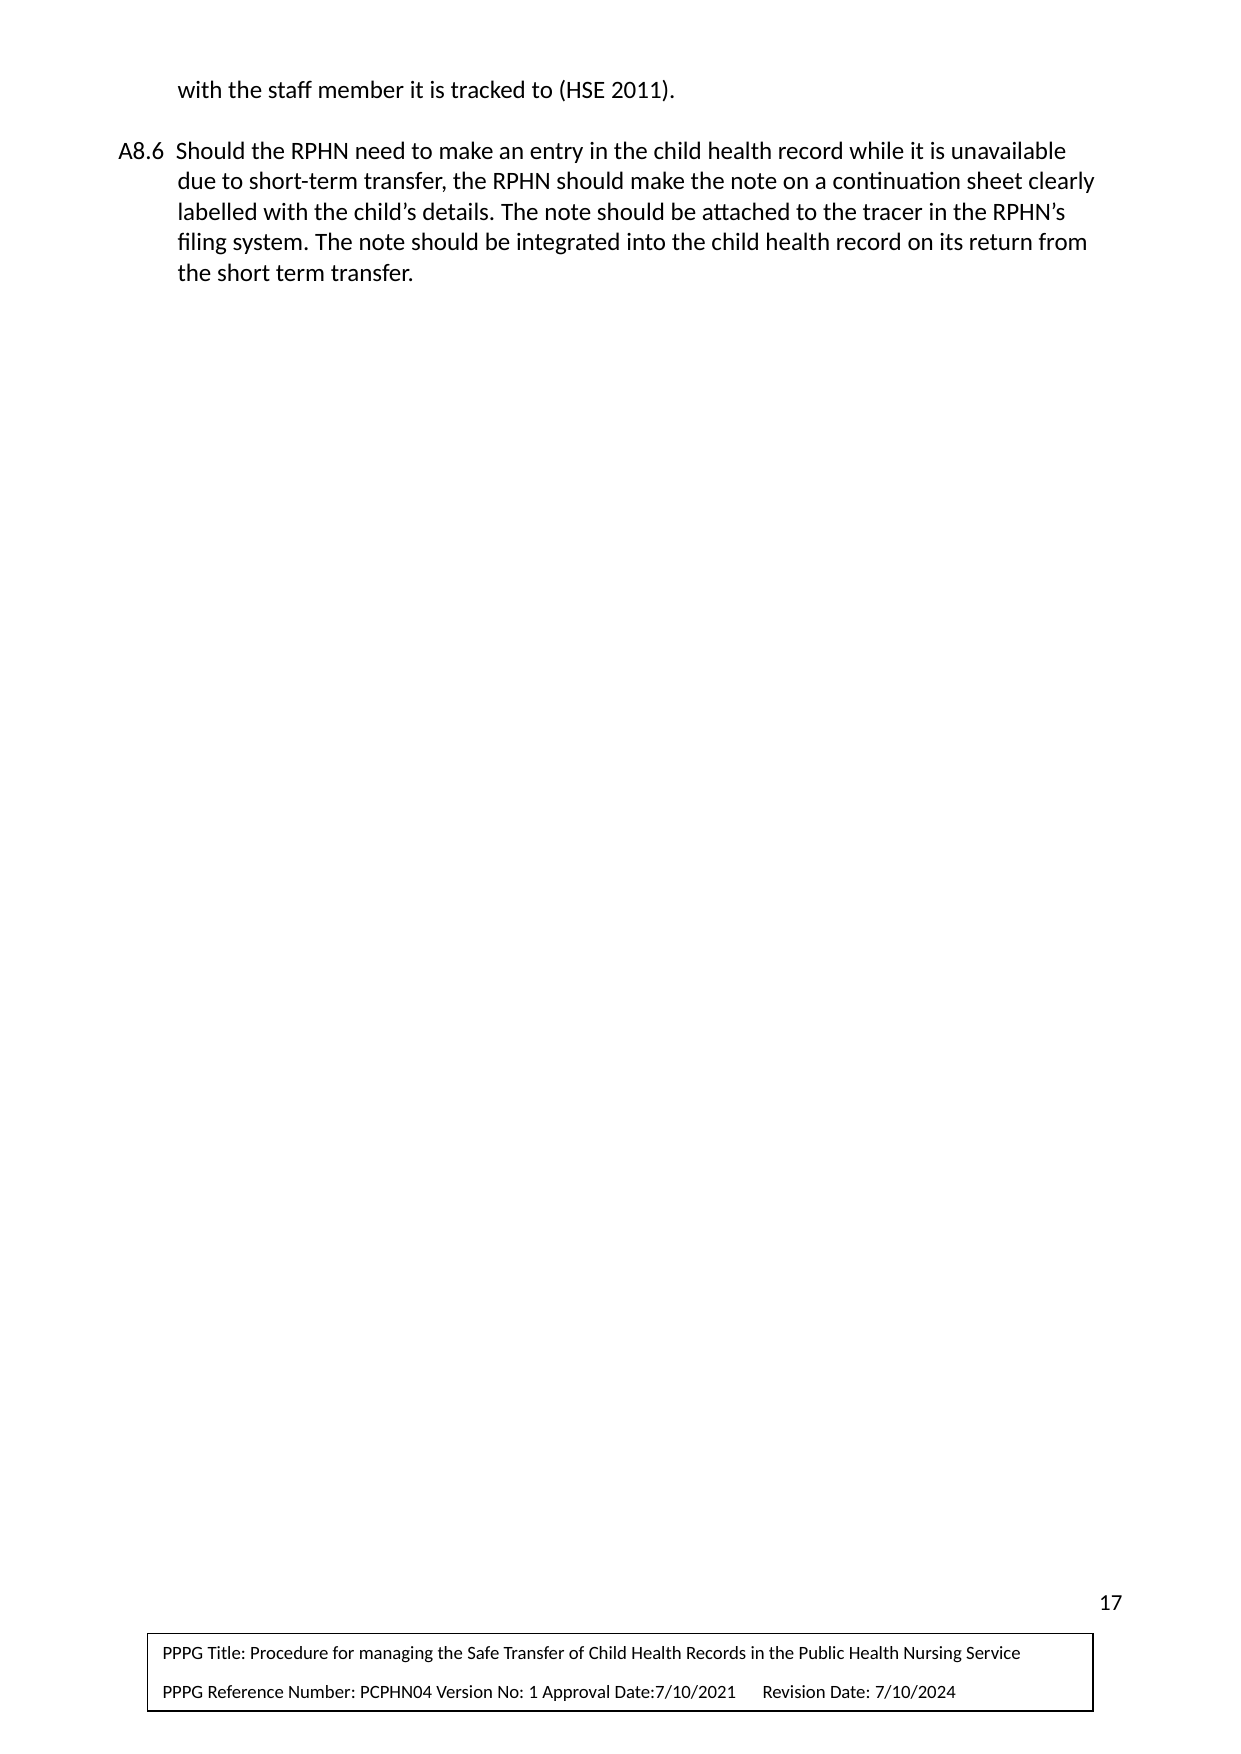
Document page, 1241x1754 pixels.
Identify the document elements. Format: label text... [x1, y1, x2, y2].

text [118, 74, 1031, 104]
text A8.6 Should the RPHN need to make an entry in the child health record while it is unavailable due to short-term transfer, the RPHN should make the note on a continuation sheet clearly labelled with the child’s details. The note should be attached to the tracer in the RPHN’s filing system. The note should be integrated into the child health record on its return from the short term transfer. [118, 135, 1107, 287]
